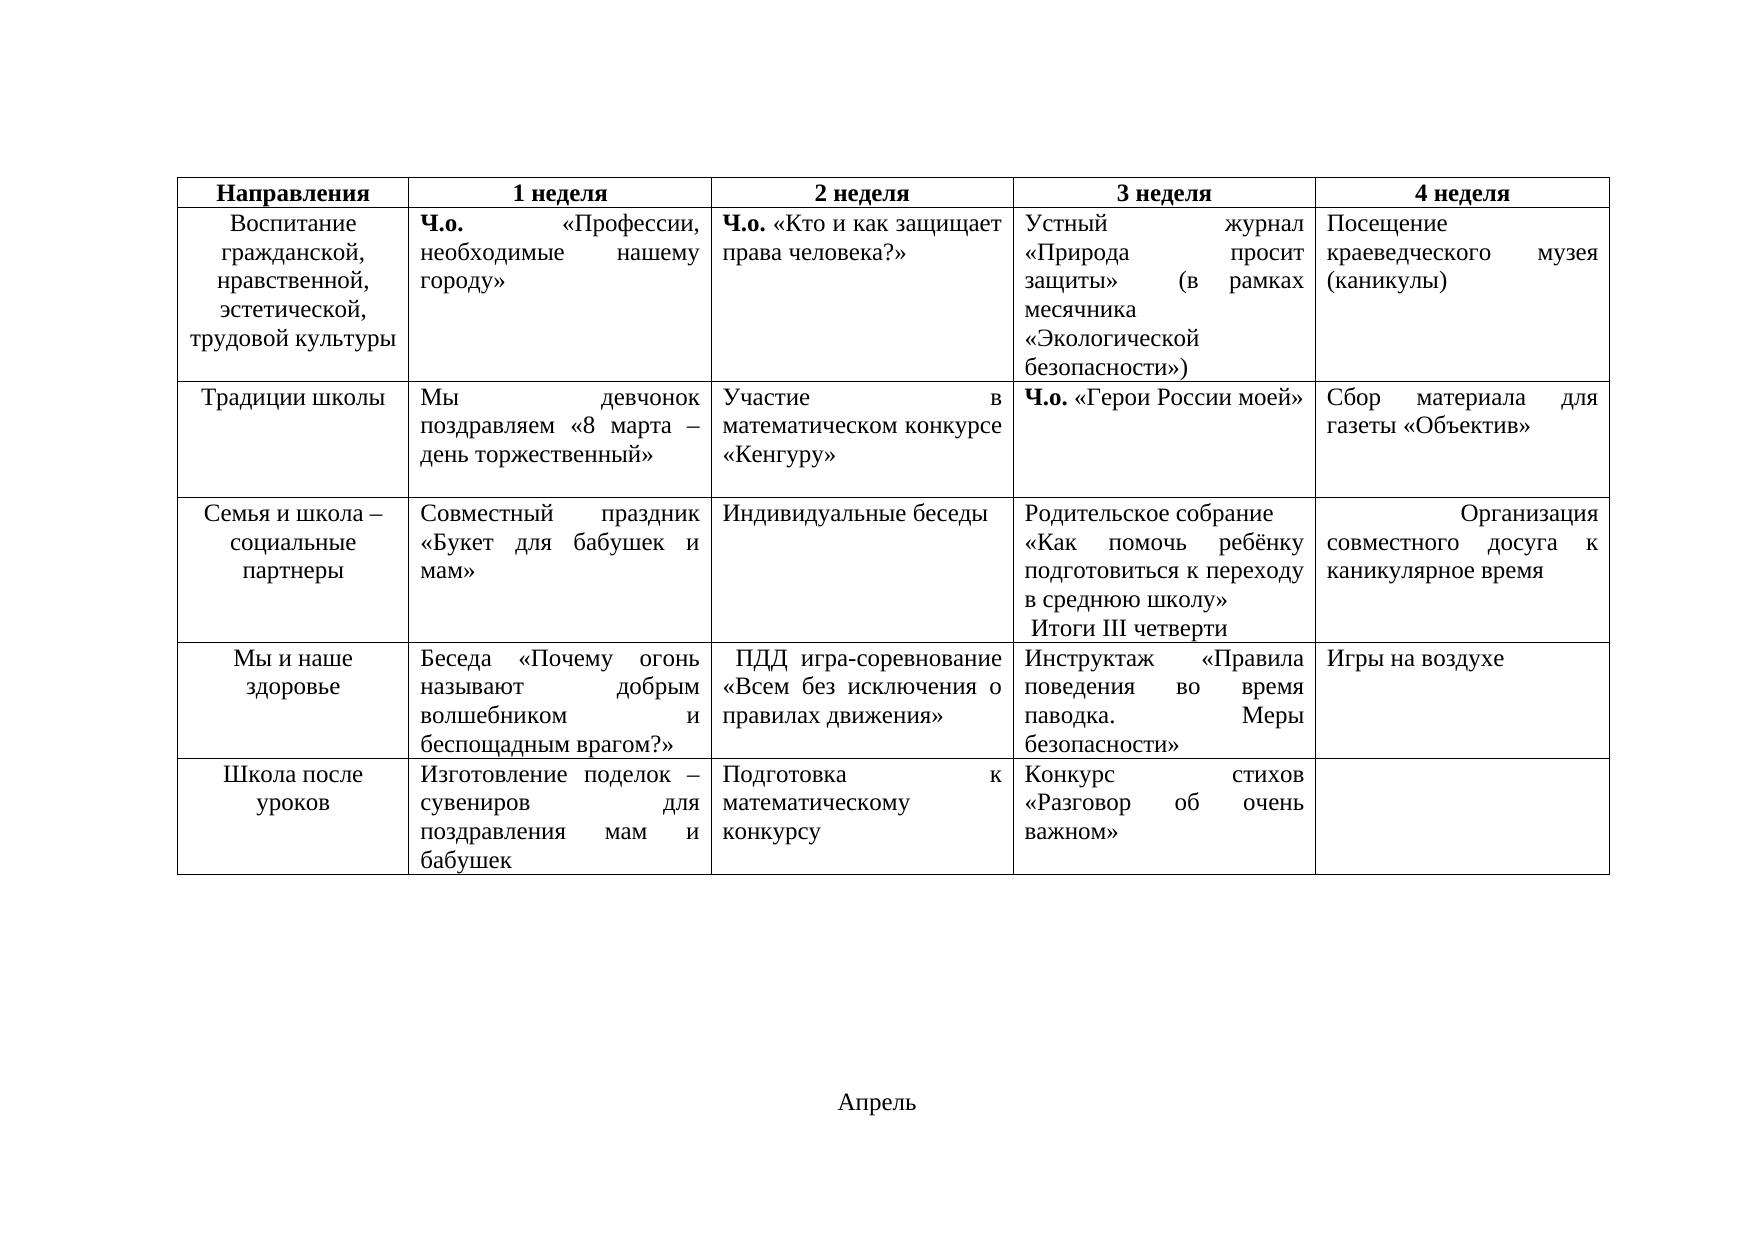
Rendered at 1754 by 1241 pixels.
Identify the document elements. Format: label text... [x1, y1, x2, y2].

table_header 1 неделя [409, 178, 711, 207]
table_cell Организация совместного досуга к каникулярное время [1316, 498, 1609, 642]
table_cell Участие в математическом конкурсе «Кенгуру» [712, 382, 1013, 497]
table_cell Устный журнал «Природа просит защиты» (в рамках месячника «Экологической безопасности») [1014, 208, 1315, 381]
table_cell Сбор материала для газеты «Объектив» [1316, 382, 1609, 497]
table_cell Мы и наше здоровье [178, 643, 408, 758]
table_cell Посещение краеведческого музея (каникулы) [1316, 208, 1609, 381]
table_cell Ч.о. «Профессии, необходимые нашему городу» [409, 208, 711, 381]
table_cell Инструктаж «Правила поведения во время паводка. Меры безопасности» [1014, 643, 1315, 758]
table_cell Семья и школа – социальные партнеры [178, 498, 408, 642]
table_header 4 неделя [1316, 178, 1609, 207]
table_cell Традиции школы [178, 382, 408, 497]
table_cell Беседа «Почему огонь называют добрым волшебником и беспощадным врагом?» [409, 643, 711, 758]
table_cell Совместный праздник «Букет для бабушек и мам» [409, 498, 711, 642]
text Апрель [118, 1087, 1636, 1116]
table_cell Подготовка к математическому конкурсу [712, 759, 1013, 874]
table_cell ПДД игра-соревнование «Всем без исключения о правилах движения» [712, 643, 1013, 758]
table_cell Изготовление поделок – сувениров для поздравления мам и бабушек [409, 759, 711, 874]
table_cell Родительское собрание «Как помочь ребёнку подготовиться к переходу в среднюю школу» Итоги III четверти [1014, 498, 1315, 642]
table_cell [1316, 759, 1609, 874]
table_cell Конкурс стихов «Разговор об очень важном» [1014, 759, 1315, 874]
table_cell Индивидуальные беседы [712, 498, 1013, 642]
table_cell Мы девчонок поздравляем «8 марта – день торжественный» [409, 382, 711, 497]
table_cell Ч.о. «Кто и как защищает права человека?» [712, 208, 1013, 381]
table_cell Ч.о. «Герои России моей» [1014, 382, 1315, 497]
table_cell Воспитание гражданской, нравственной, эстетической, трудовой культуры [178, 208, 408, 381]
table_header 2 неделя [712, 178, 1013, 207]
table_header Направления [178, 178, 408, 207]
table_cell Игры на воздухе [1316, 643, 1609, 758]
table_header 3 неделя [1014, 178, 1315, 207]
table_cell Школа после уроков [178, 759, 408, 874]
